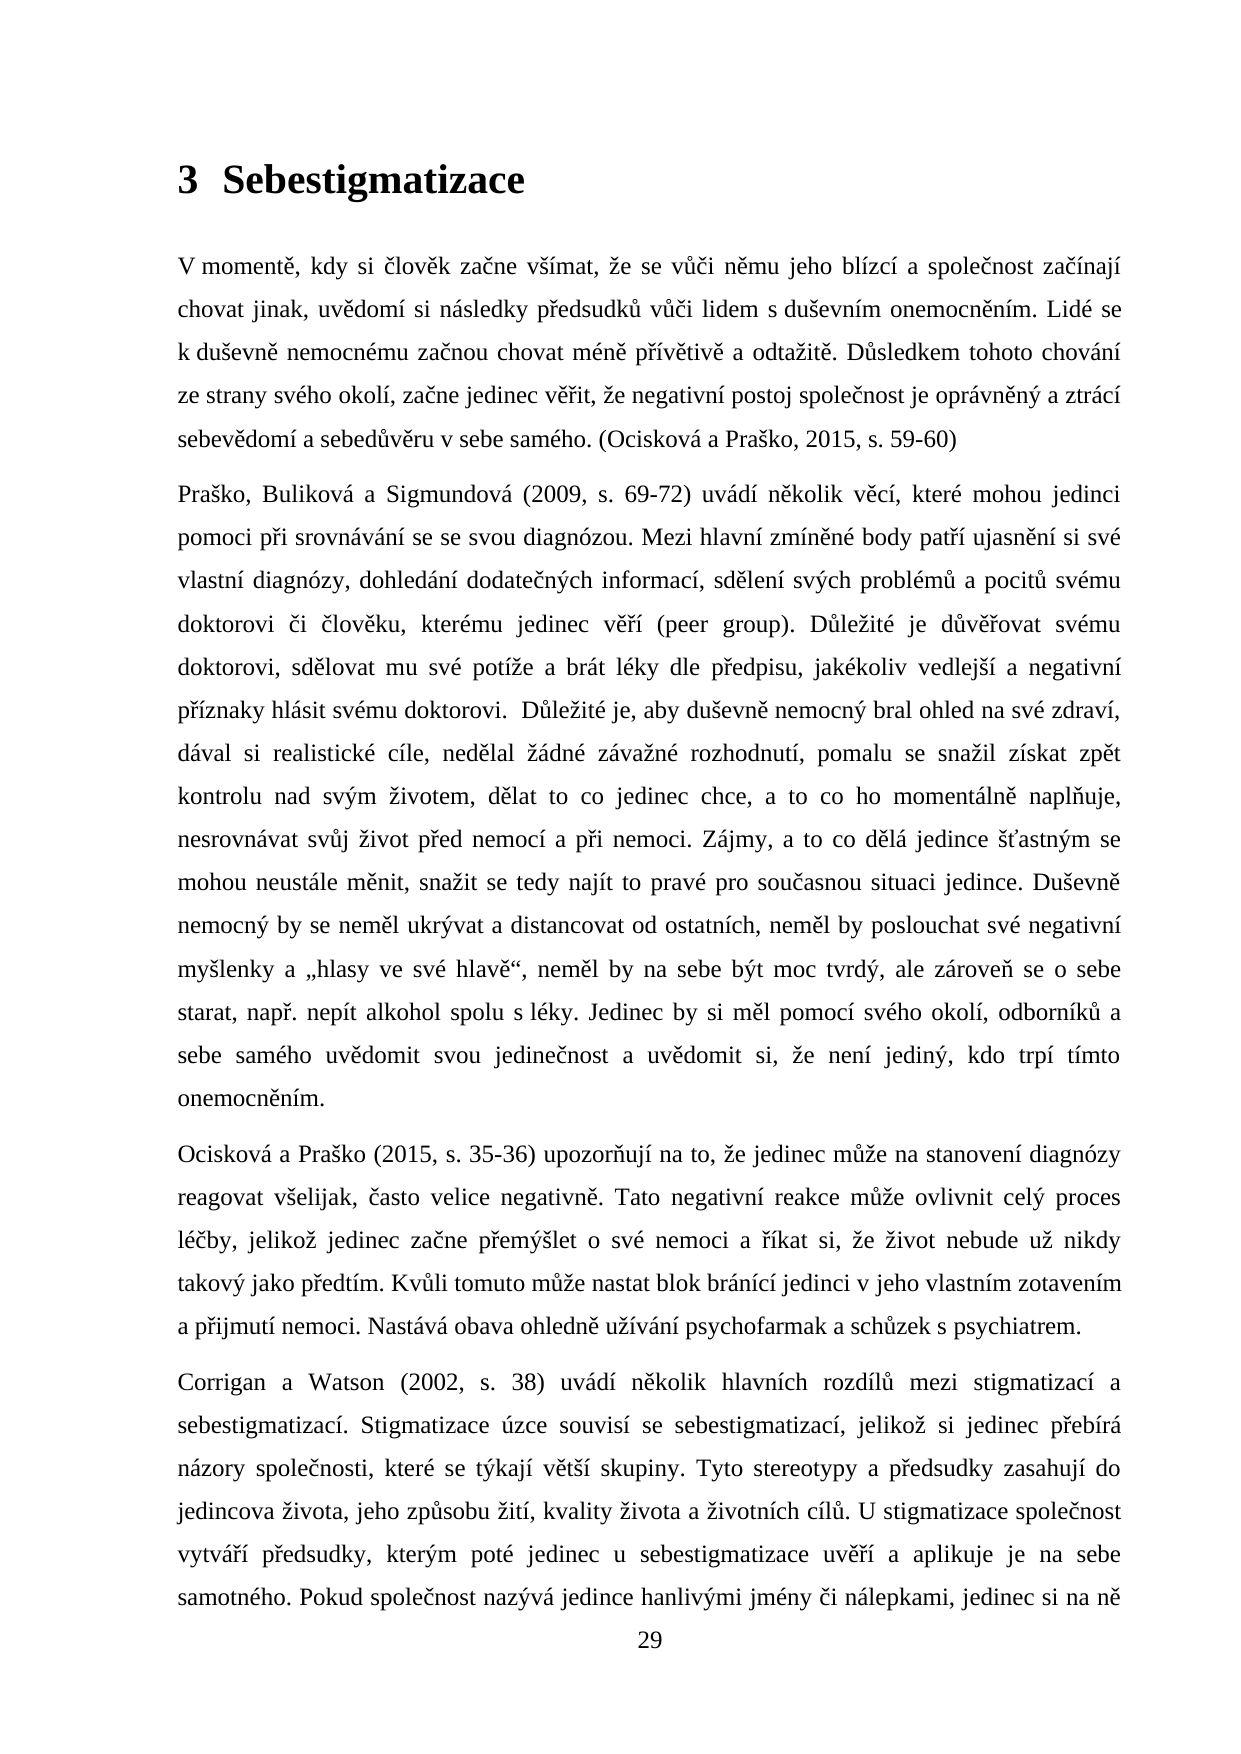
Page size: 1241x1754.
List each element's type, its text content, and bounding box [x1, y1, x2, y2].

subtitle Sebestigmatizace [177, 154, 1122, 202]
text Ocisková a Praško (2015, s. 35-36) upozorňují na to, že jedinec může na stanovení diagnózy reagovat všelijak, často velice negativně. Tato negativní reakce může ovlivnit celý proces léčby, jelikož jedinec začne přemýšlet o své nemoci a říkat si, že život nebude už nikdy takový jako předtím. Kvůli tomuto může nastat blok bránící jedinci v jeho vlastním zotavením a přijmutí nemoci. Nastává obava ohledně užívání psychofarmak a schůzek s psychiatrem. [177, 1139, 1122, 1340]
text Praško, Buliková a Sigmundová (2009, s. 69-72) uvádí několik věcí, které mohou jedinci pomoci při srovnávání se se svou diagnózou. Mezi hlavní zmíněné body patří ujasnění si své vlastní diagnózy, dohledání dodatečných informací, sdělení svých problémů a pocitů svému doktorovi či člověku, kterému jedinec věří (peer group). Důležité je důvěřovat svému doktorovi, sdělovat mu své potíže a brát léky dle předpisu, jakékoliv vedlejší a negativní příznaky hlásit svému doktorovi. Důležité je, aby duševně nemocný bral ohled na své zdraví, dával si realistické cíle, nedělal žádné závažné rozhodnutí, pomalu se snažil získat zpět kontrolu nad svým životem, dělat to co jedinec chce, a to co ho momentálně naplňuje, nesrovnávat svůj život před nemocí a při nemoci. Zájmy, a to co dělá jedince šťastným se mohou neustále měnit, snažit se tedy najít to pravé pro současnou situaci jedince. Duševně nemocný by se neměl ukrývat a distancovat od ostatních, neměl by poslouchat své negativní myšlenky a „hlasy ve své hlavě“, neměl by na sebe být moc tvrdý, ale zároveň se o sebe starat, např. nepít alkohol spolu s léky. Jedinec by si měl pomocí svého okolí, odborníků a sebe samého uvědomit svou jedinečnost a uvědomit si, že není jediný, kdo trpí tímto onemocněním. [177, 479, 1122, 1112]
text V momentě, kdy si člověk začne všímat, že se vůči němu jeho blízcí a společnost začínají chovat jinak, uvědomí si následky předsudků vůči lidem s duševním onemocněním. Lidé se k duševně nemocnému začnou chovat méně přívětivě a odtažitě. Důsledkem tohoto chování ze strany svého okolí, začne jedinec věřit, že negativní postoj společnost je oprávněný a ztrácí sebevědomí a sebedůvěru v sebe samého. (Ocisková a Praško, 2015, s. 59-60) [177, 251, 1122, 452]
